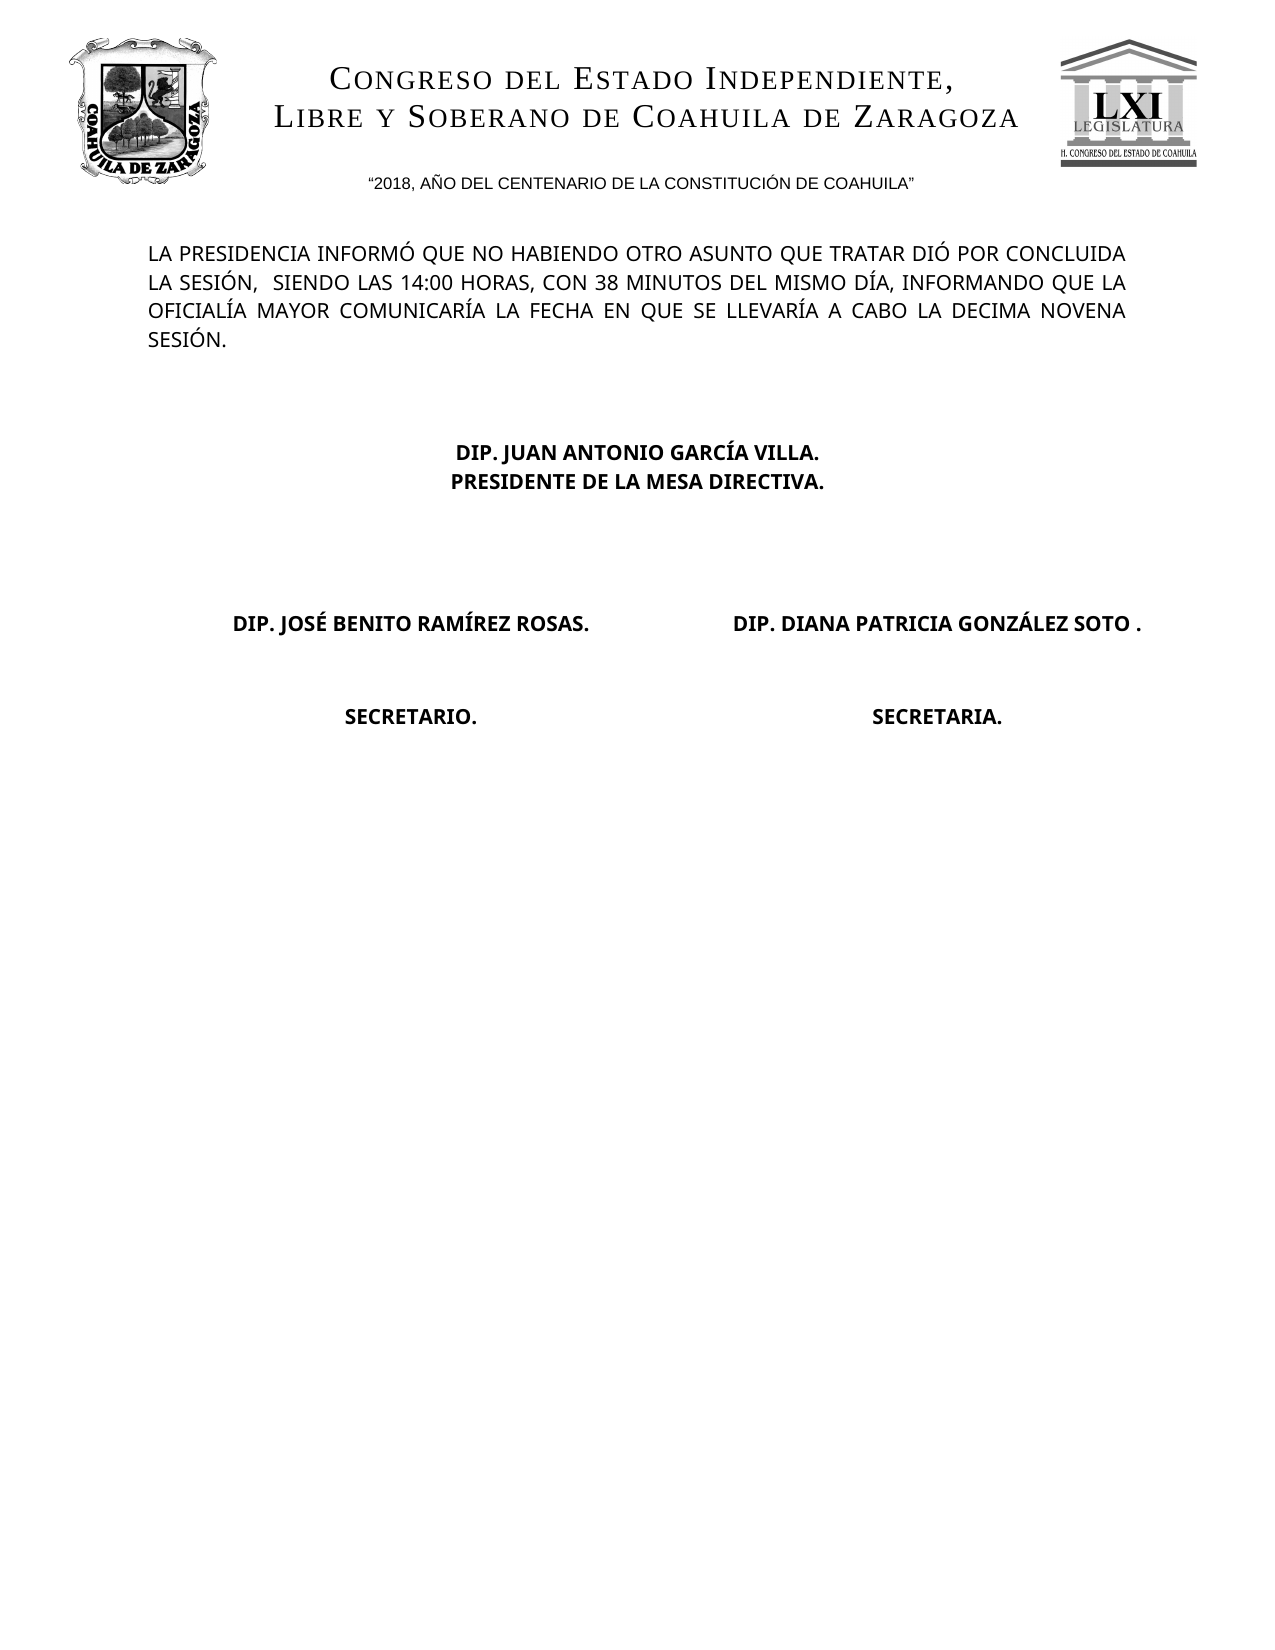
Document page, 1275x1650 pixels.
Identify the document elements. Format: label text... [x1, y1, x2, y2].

text PRESIDENTE DE LA MESA DIRECTIVA. [148, 467, 1127, 495]
picture [68, 38, 217, 184]
picture [1059, 36, 1198, 170]
table_cell SECRETARIO. [148, 702, 674, 750]
table_header DIP. DIANA PATRICIA GONZÁLEZ SOTO . [674, 609, 1200, 702]
table_header DIP. JOSÉ BENITO RAMÍREZ ROSAS. [148, 609, 674, 702]
text DIP. JUAN ANTONIO GARCÍA VILLA. [148, 438, 1127, 467]
table_cell SECRETARIA. [674, 702, 1200, 750]
text LA PRESIDENCIA INFORMÓ QUE NO HABIENDO OTRO ASUNTO QUE TRATAR DIÓ POR CONCLUIDA LA SESIÓN, SIENDO LAS 14:00 HORAS, CON 38 MINUTOS DEL MISMO DÍA, INFORMANDO QUE LA OFICIALÍA MAYOR COMUNICARÍA LA FECHA EN QUE SE LLEVARÍA A CABO LA DECIMA NOVENA SESIÓN. [148, 239, 1127, 353]
